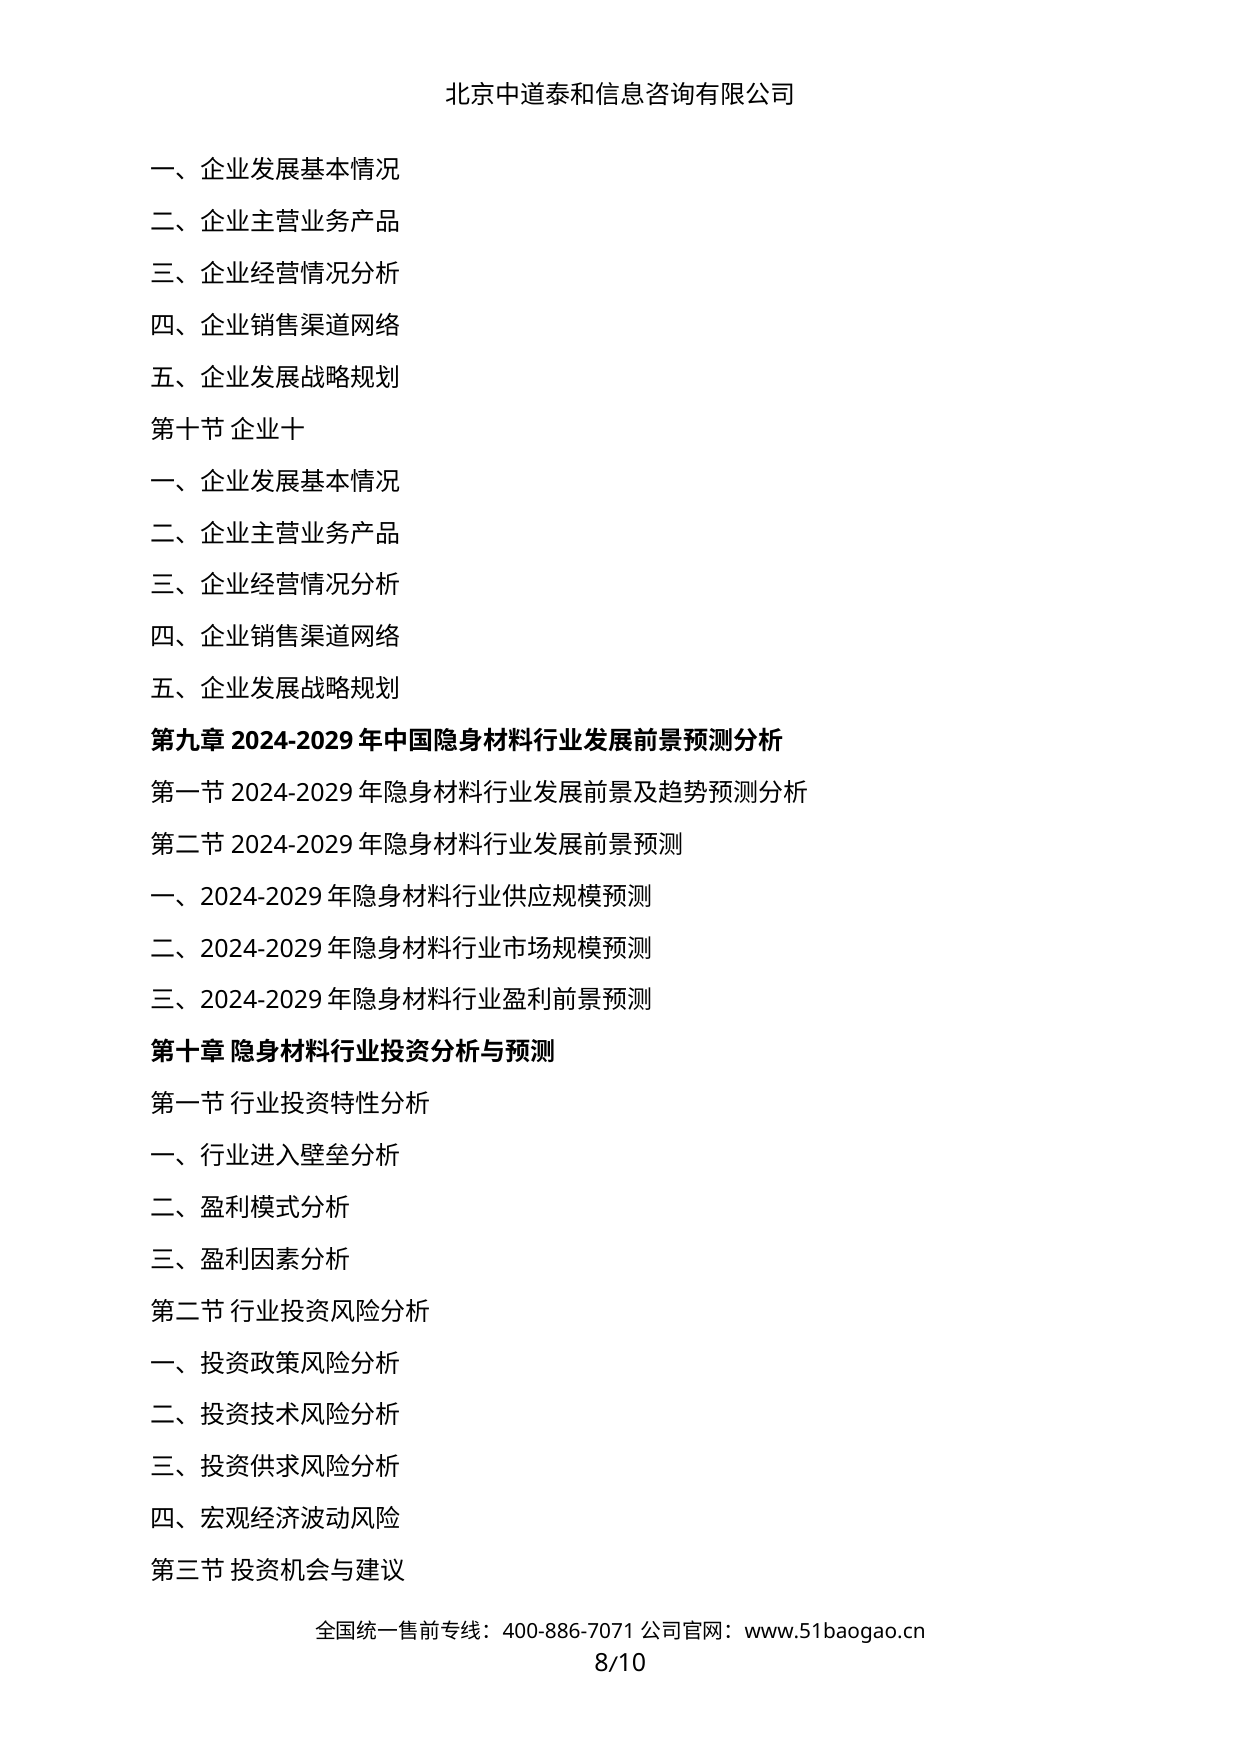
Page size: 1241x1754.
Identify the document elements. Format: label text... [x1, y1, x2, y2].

text 第一节 行业投资特性分析 [150, 1084, 1090, 1120]
text 四、企业销售渠道网络 [150, 306, 1090, 342]
text 第二节 2024-2029年隐身材料行业发展前景预测 [150, 824, 1090, 861]
text 第九章 2024-2029年中国隐身材料行业发展前景预测分析 [150, 721, 1090, 757]
text 第一节 2024-2029年隐身材料行业发展前景及趋势预测分析 [150, 772, 1090, 809]
text 五、企业发展战略规划 [150, 357, 1090, 394]
text 二、投资技术风险分析 [150, 1395, 1090, 1431]
text 二、企业主营业务产品 [150, 513, 1090, 549]
text 一、2024-2029年隐身材料行业供应规模预测 [150, 876, 1090, 912]
text 一、行业进入壁垒分析 [150, 1136, 1090, 1172]
text 三、2024-2029年隐身材料行业盈利前景预测 [150, 980, 1090, 1016]
text 三、盈利因素分析 [150, 1239, 1090, 1276]
text 一、企业发展基本情况 [150, 150, 1090, 186]
text 三、企业经营情况分析 [150, 565, 1090, 601]
text 四、企业销售渠道网络 [150, 617, 1090, 653]
text 第二节 行业投资风险分析 [150, 1291, 1090, 1327]
text 五、企业发展战略规划 [150, 669, 1090, 705]
text 二、2024-2029年隐身材料行业市场规模预测 [150, 928, 1090, 964]
text 一、投资政策风险分析 [150, 1343, 1090, 1379]
text 一、企业发展基本情况 [150, 461, 1090, 497]
text 四、宏观经济波动风险 [150, 1499, 1090, 1535]
text 三、投资供求风险分析 [150, 1447, 1090, 1483]
text 第十章 隐身材料行业投资分析与预测 [150, 1032, 1090, 1068]
text 三、企业经营情况分析 [150, 254, 1090, 290]
text 二、企业主营业务产品 [150, 202, 1090, 238]
text 二、盈利模式分析 [150, 1187, 1090, 1224]
text 第三节 投资机会与建议 [150, 1551, 1090, 1587]
text 第十节 企业十 [150, 409, 1090, 446]
